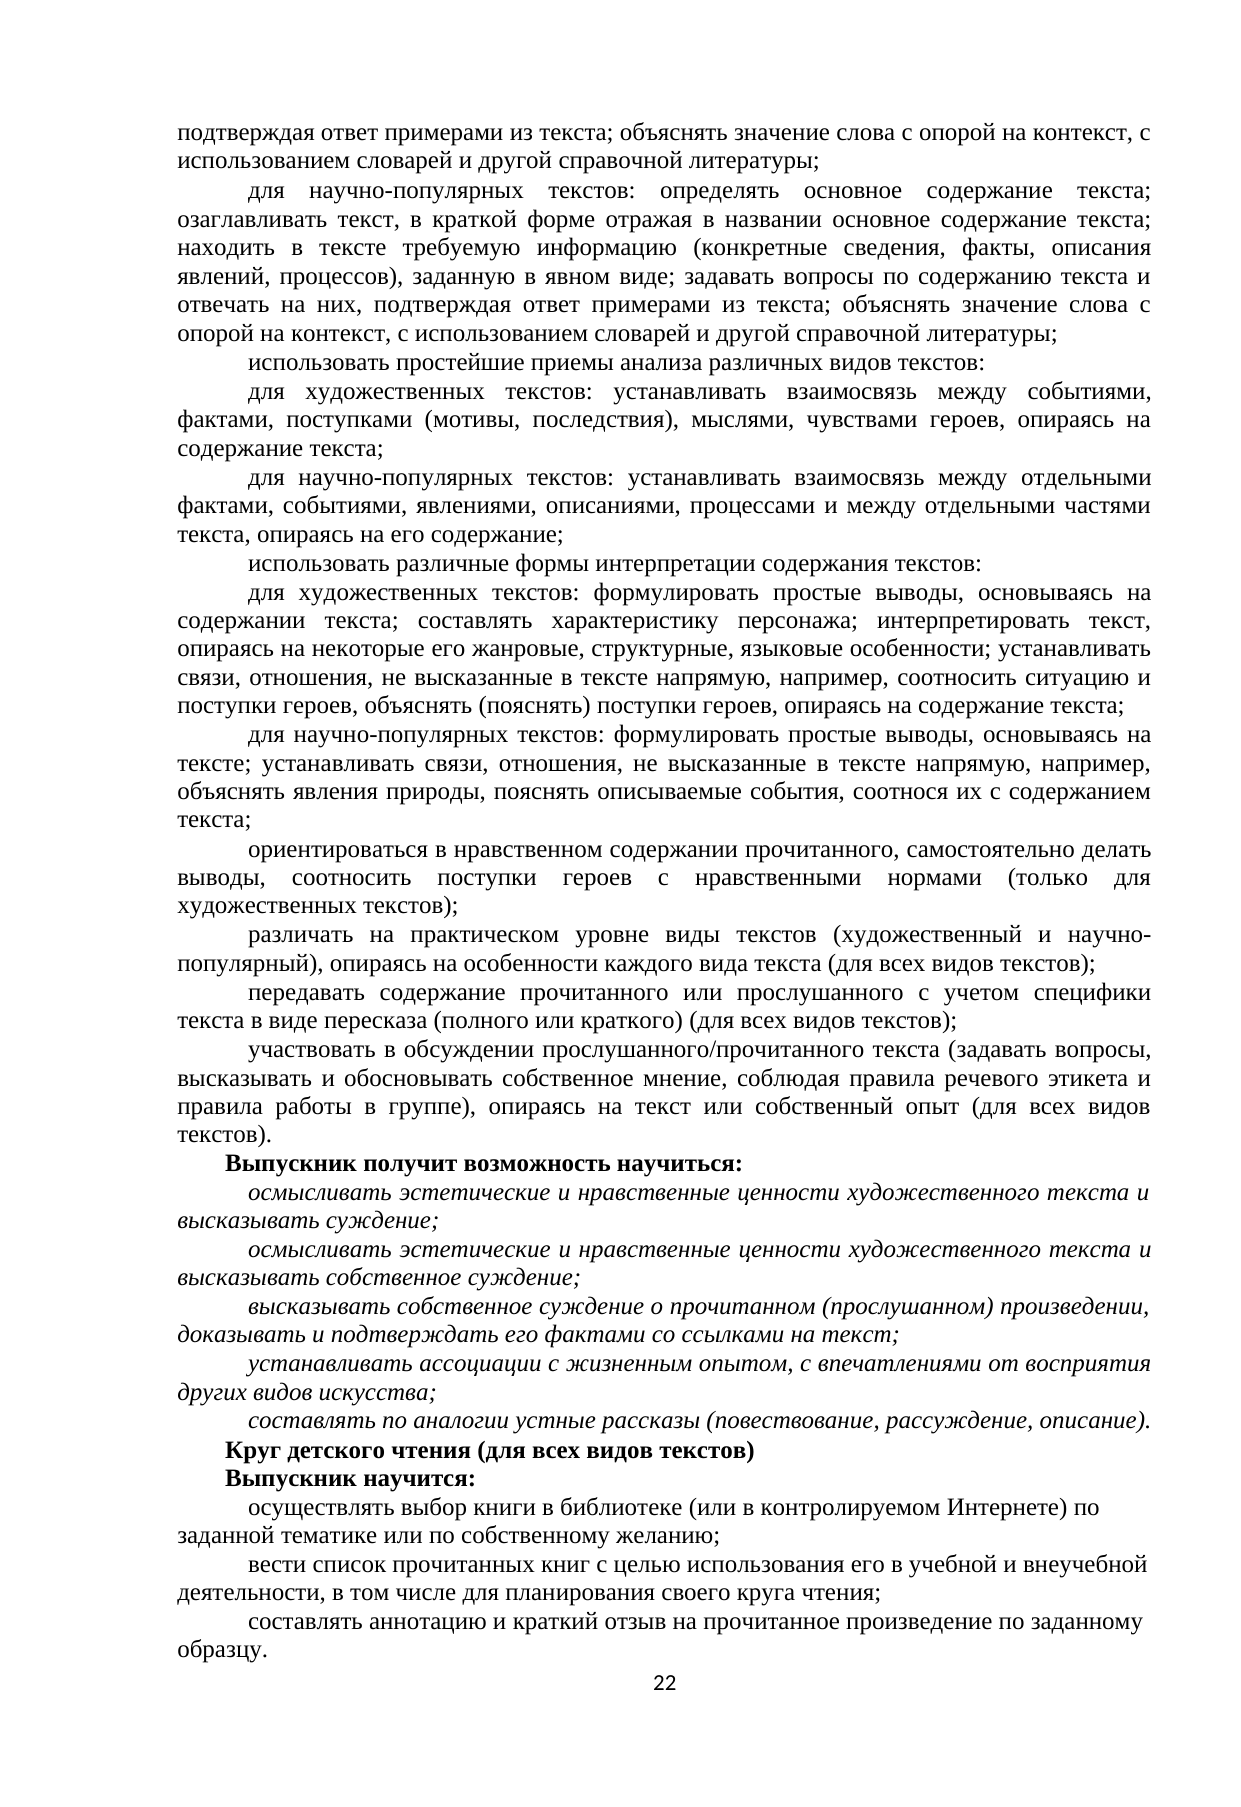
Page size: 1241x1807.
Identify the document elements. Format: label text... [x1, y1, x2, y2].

text Выпускник научится: [225, 1463, 1152, 1492]
text высказывать собственное суждение о прочитанном (прослушанном) произведении, доказывать и подтверждать его фактами со ссылками на текст; [177, 1292, 1150, 1348]
text устанавливать ассоциации с жизненным опытом, с впечатлениями от восприятия других видов искусства; [177, 1349, 1152, 1405]
text для художественных текстов: формулировать простые выводы, основываясь на содержании текста; составлять характеристику персонажа; интерпретировать текст, опираясь на некоторые его жанровые, структурные, языковые особенности; устанавливать связи, отношения, не высказанные в тексте напрямую, например, соотносить ситуацию и поступки героев, объяснять (пояснять) поступки героев, опираясь на содержание текста; [177, 578, 1152, 719]
text использовать простейшие приемы анализа различных видов текстов: [248, 347, 1152, 376]
text различать на практическом уровне виды текстов (художественный и научно-популярный), опираясь на особенности каждого вида текста (для всех видов текстов); [177, 921, 1152, 976]
text Выпускник получит возможность научиться: [225, 1148, 1152, 1177]
text составлять аннотацию и краткий отзыв на прочитанное произведение по заданному образцу. [177, 1607, 1152, 1663]
text составлять по аналогии устные рассказы (повествование, рассуждение, описание). [248, 1406, 1152, 1434]
text использовать различные формы интерпретации содержания текстов: [248, 548, 1152, 576]
text для художественных текстов: устанавливать взаимосвязь между событиями, фактами, поступками (мотивы, последствия), мыслями, чувствами героев, опираясь на содержание текста; [177, 377, 1152, 461]
text 22 [150, 1668, 1179, 1696]
text передавать содержание прочитанного или прослушанного с учетом специфики текста в виде пересказа (полного или краткого) (для всех видов текстов); [177, 978, 1152, 1034]
text осмысливать эстетические и нравственные ценности художественного текста и высказывать собственное суждение; [177, 1235, 1152, 1291]
text осмысливать эстетические и нравственные ценности художественного текста и высказывать суждение; [177, 1178, 1150, 1234]
text для научно-популярных текстов: устанавливать взаимосвязь между отдельными фактами, событиями, явлениями, описаниями, процессами и между отдельными частями текста, опираясь на его содержание; [177, 463, 1152, 547]
text вести список прочитанных книг с целью использования его в учебной и внеучебной деятельности, в том числе для планирования своего круга чтения; [177, 1550, 1150, 1606]
text участвовать в обсуждении прослушанного/прочитанного текста (задавать вопросы, высказывать и обосновывать собственное мнение, соблюдая правила речевого этикета и правила работы в группе), опираясь на текст или собственный опыт (для всех видов текстов). [177, 1035, 1152, 1148]
text ориентироваться в нравственном содержании прочитанного, самостоятельно делать выводы, соотносить поступки героев с нравственными нормами (только для художественных текстов); [177, 835, 1152, 919]
text осуществлять выбор книги в библиотеке (или в контролируемом Интернете) по заданной тематике или по собственному желанию; [177, 1493, 1152, 1549]
text для научно-популярных текстов: определять основное содержание текста; озаглавливать текст, в краткой форме отражая в названии основное содержание текста; находить в тексте требуемую информацию (конкретные сведения, факты, описания явлений, процессов), заданную в явном виде; задавать вопросы по содержанию текста и отвечать на них, подтверждая ответ примерами из текста; объяснять значение слова с опорой на контекст, с использованием словарей и другой справочной литературы; [177, 175, 1152, 347]
text Круг детского чтения (для всех видов текстов) [225, 1435, 1152, 1463]
text подтверждая ответ примерами из текста; объяснять значение слова с опорой на контекст, с использованием словарей и другой справочной литературы; [177, 118, 1152, 174]
text для научно-популярных текстов: формулировать простые выводы, основываясь на тексте; устанавливать связи, отношения, не высказанные в тексте напрямую, например, объяснять явления природы, пояснять описываемые события, соотнося их с содержанием текста; [177, 720, 1152, 833]
